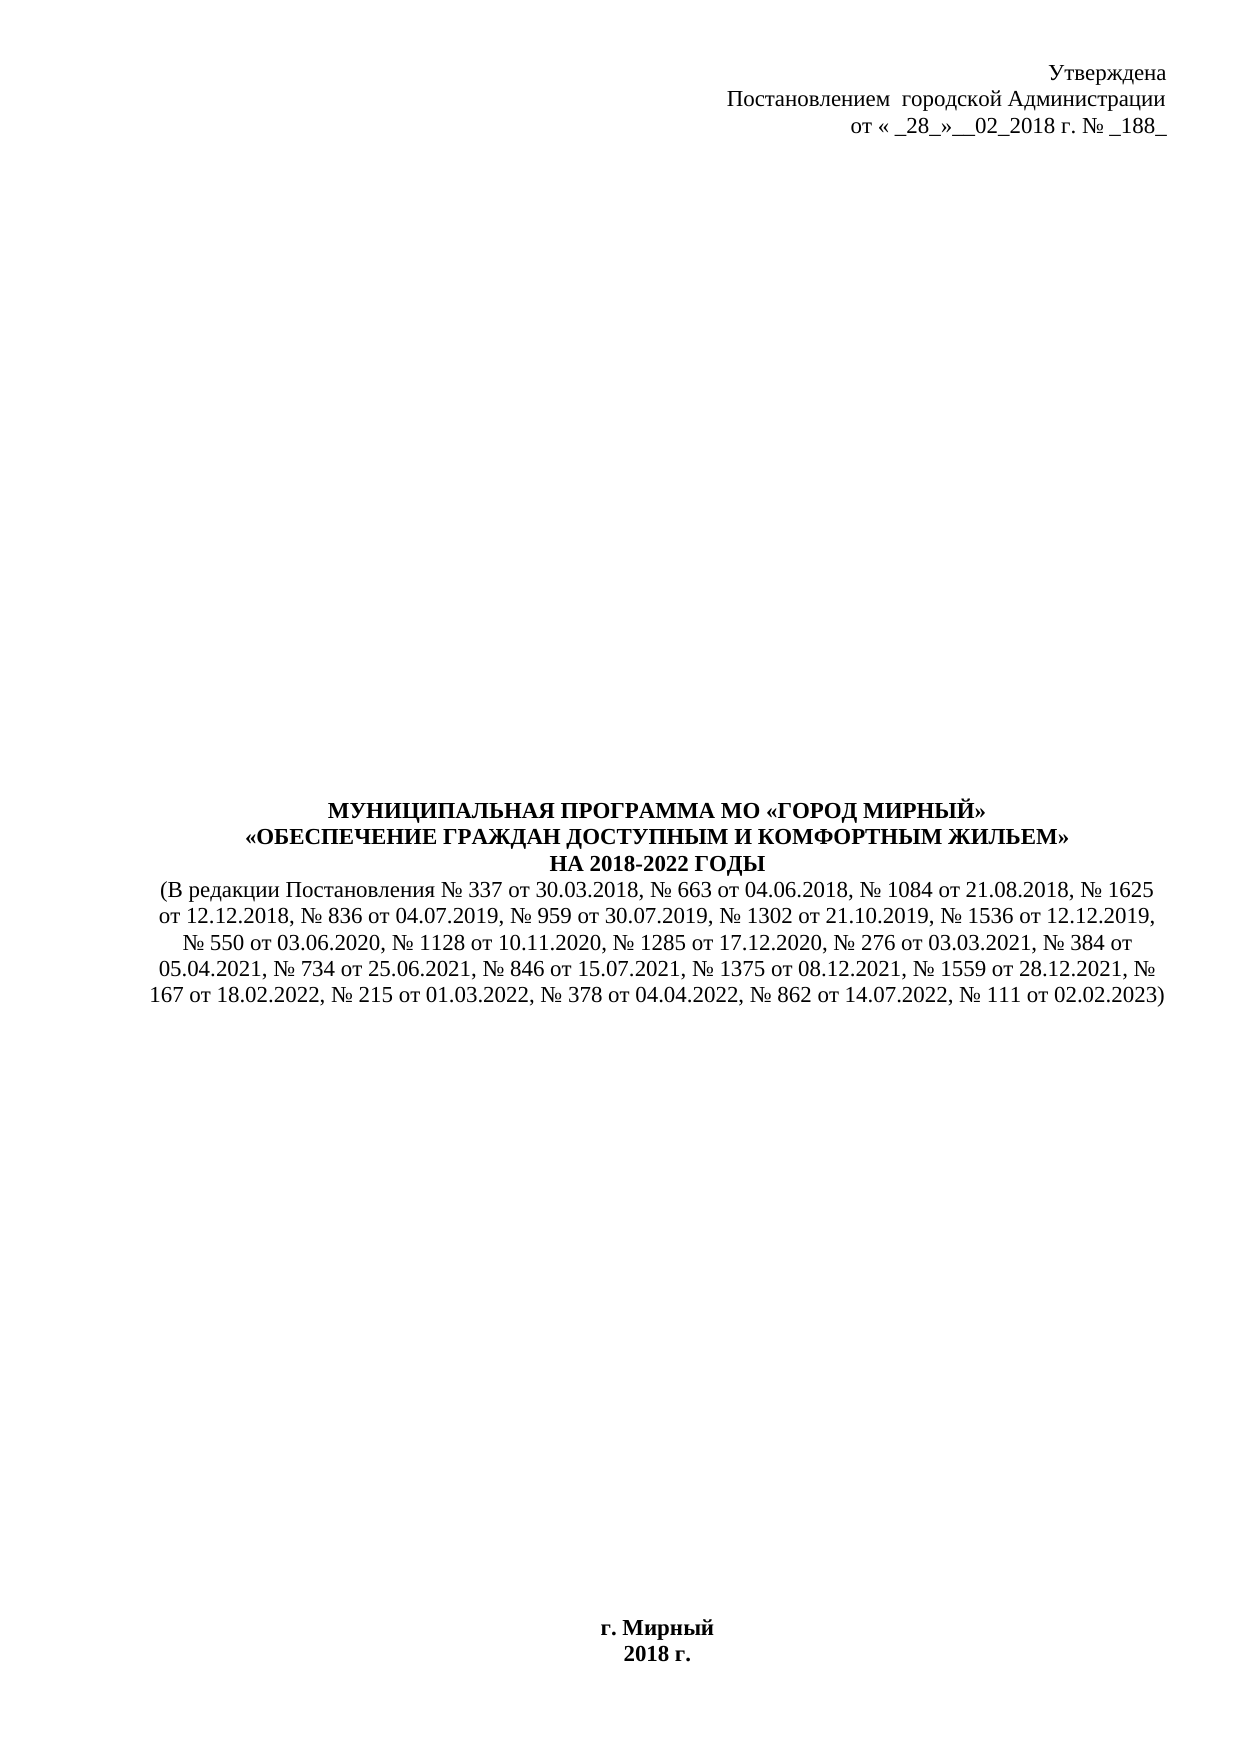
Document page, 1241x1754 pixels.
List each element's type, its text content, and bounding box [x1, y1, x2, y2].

text от « _28_»__02_2018 г. № _188_ [148, 112, 1167, 138]
text НА 2018-2022 ГОДЫ [148, 850, 1167, 876]
text г. Мирный [148, 1614, 1167, 1640]
text «ОБЕСПЕЧЕНИЕ ГРАЖДАН ДОСТУПНЫМ И КОМФОРТНЫМ ЖИЛЬЕМ» [148, 823, 1167, 850]
text Утверждена [148, 59, 1167, 85]
text МУНИЦИПАЛЬНАЯ ПРОГРАММА МО «ГОРОД МИРНЫЙ» [148, 797, 1167, 823]
text (В редакции Постановления № 337 от 30.03.2018, № 663 от 04.06.2018, № 1084 от 21.08.2018, № 1625 от 12.12.2018, № 836 от 04.07.2019, № 959 от 30.07.2019, № 1302 от 21.10.2019, № 1536 от 12.12.2019, № 550 от 03.06.2020, № 1128 от 10.11.2020, № 1285 от 17.12.2020, № 276 от 03.03.2021, № 384 от 05.04.2021, № 734 от 25.06.2021, № 846 от 15.07.2021, № 1375 от 08.12.2021, № 1559 от 28.12.2021, № 167 от 18.02.2022, № 215 от 01.03.2022, № 378 от 04.04.2022, № 862 от 14.07.2022, № 111 от 02.02.2023) [148, 876, 1167, 1008]
text 2018 г. [148, 1640, 1167, 1667]
text Постановлением городской Администрации [148, 85, 1167, 112]
